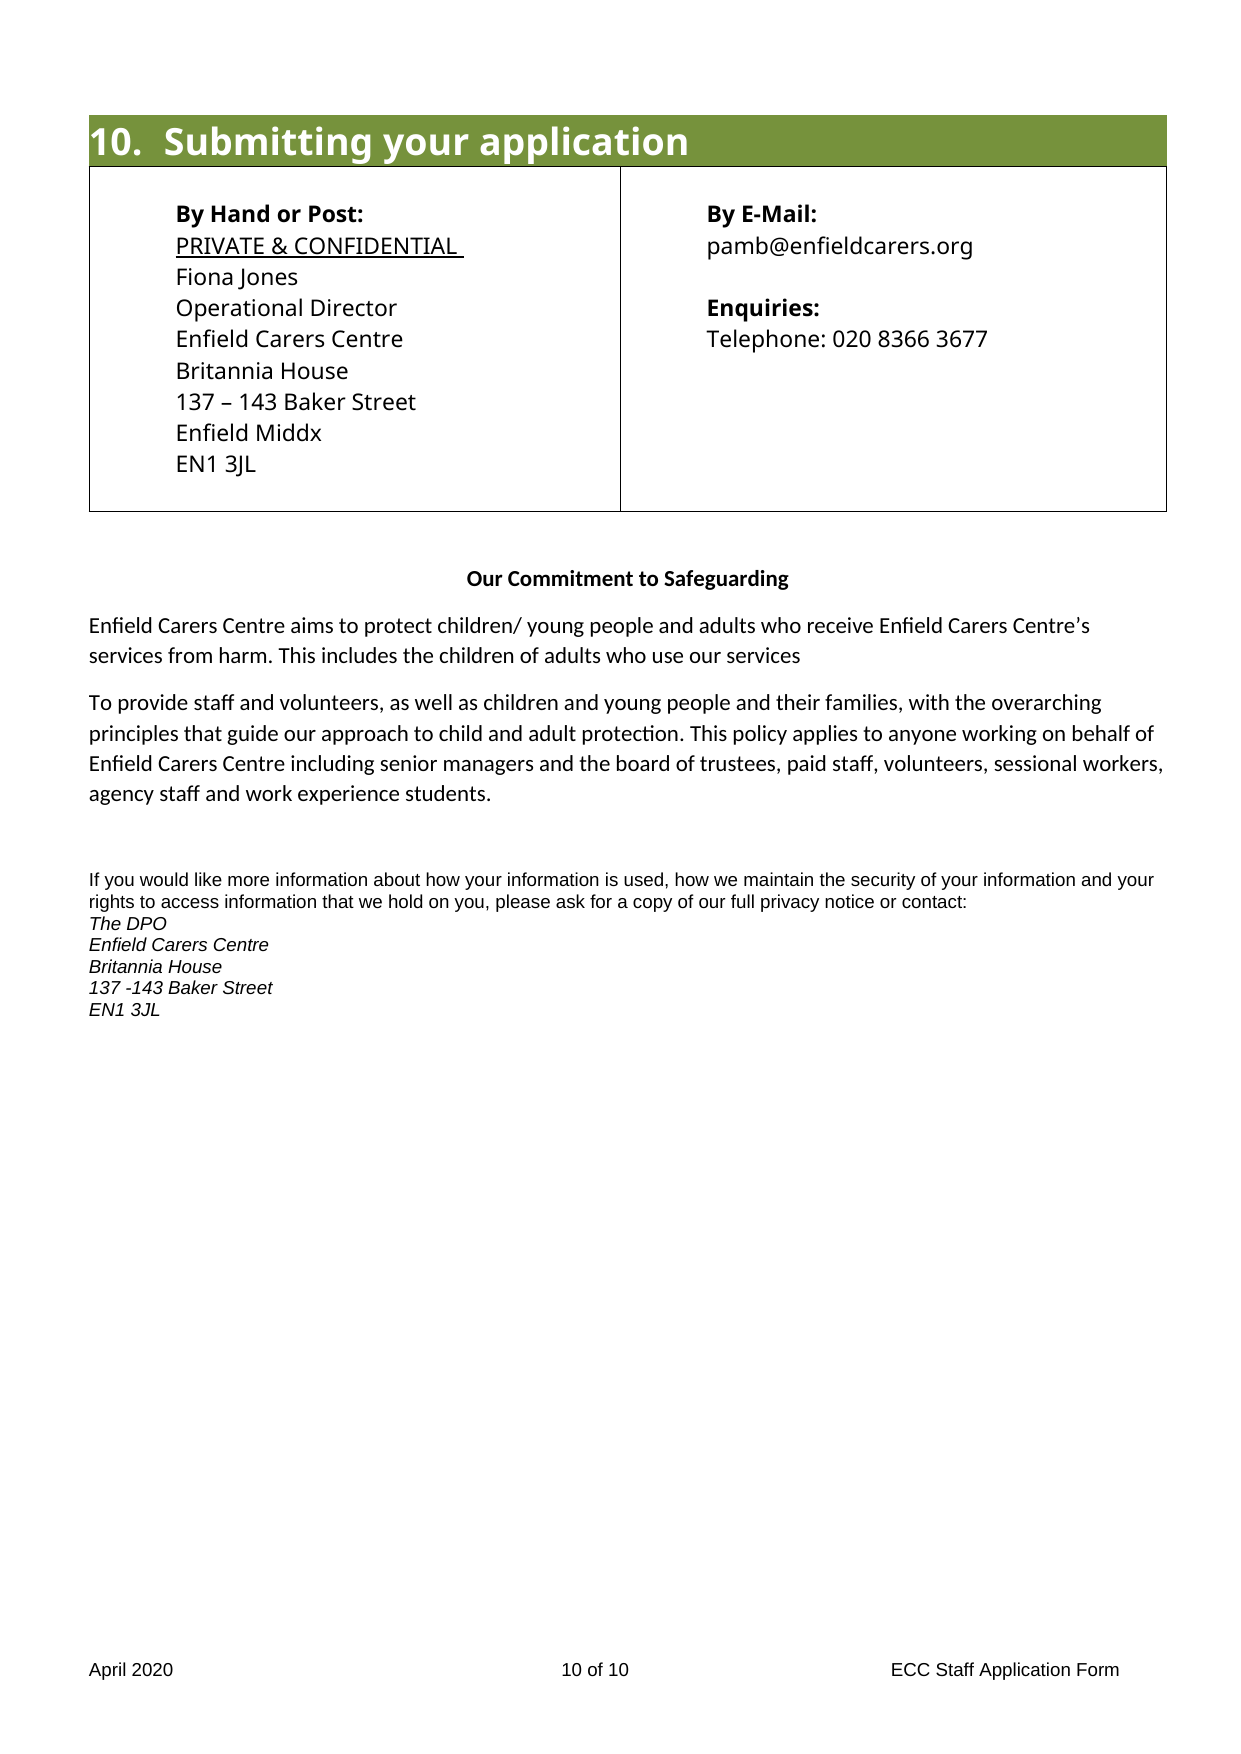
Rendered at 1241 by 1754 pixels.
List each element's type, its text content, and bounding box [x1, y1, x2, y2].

text 137 -143 Baker Street [89, 977, 1167, 998]
text If you would like more information about how your information is used, how we maintain the security of your information and your rights to access information that we hold on you, please ask for a copy of our full privacy notice or contact: [89, 869, 1167, 912]
text Enfield Carers Centre [89, 934, 1167, 955]
text To provide staff and volunteers, as well as children and young people and their families, with the overarching principles that guide our approach to child and adult protection. This policy applies to anyone working on behalf of Enfield Carers Centre including senior managers and the board of trustees, paid staff, volunteers, sessional workers, agency staff and work experience students. [89, 688, 1167, 807]
table_header By E-Mail: pamb@enfieldcarers.org Enquiries: Telephone: 020 8366 3677 [621, 167, 1166, 511]
text EN1 3JL [89, 998, 1167, 1020]
subtitle Submitting your application [89, 115, 1167, 166]
table_header By Hand or Post: PRIVATE & CONFIDENTIAL Fiona Jones Operational Director Enfield Carers Centre Britannia House 137 – 143 Baker Street Enfield Middx EN1 3JL [90, 167, 620, 511]
text The DPO [89, 912, 1167, 934]
text Enfield Carers Centre aims to protect children/ young people and adults who receive Enfield Carers Centre’s services from harm. This includes the children of adults who use our services [89, 611, 1167, 670]
text Britannia House [89, 955, 1167, 977]
text Our Commitment to Safeguarding [89, 564, 1167, 593]
